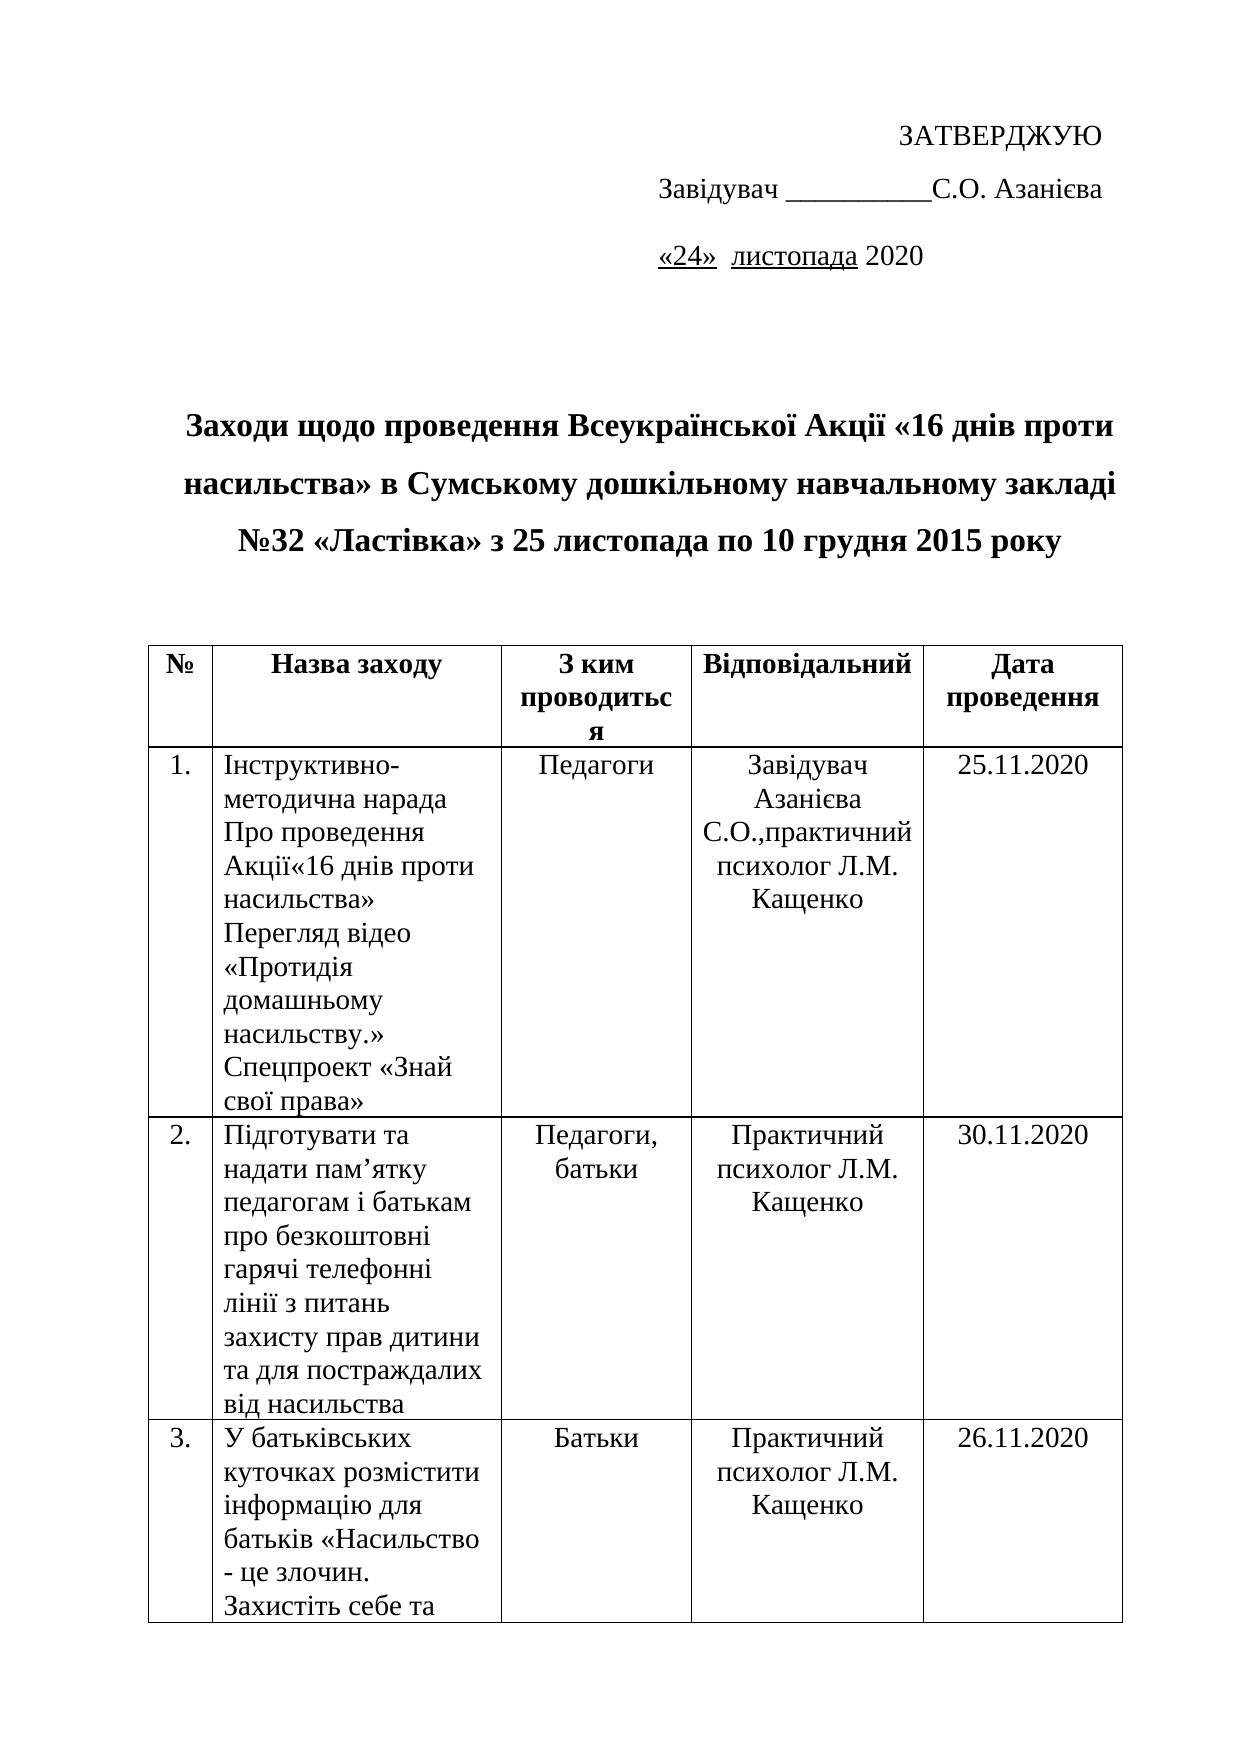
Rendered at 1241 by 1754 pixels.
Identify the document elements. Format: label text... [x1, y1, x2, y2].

table_cell Практичний психолог Л.М. Кащенко [692, 1118, 923, 1419]
table_header Назва заходу [213, 646, 501, 746]
table_cell 3. [149, 1420, 212, 1622]
table_cell Педагоги [502, 748, 691, 1116]
table_cell 2. [149, 1118, 212, 1419]
table_header Відповідальний [692, 646, 923, 746]
table_header Дата проведення [924, 646, 1122, 746]
table_cell Батьки [502, 1420, 691, 1622]
table_cell Підготувати та надати пам’ятку педагогам і батькам про безкоштовні гарячі телефонні лінії з питань захисту прав дитини та для постраждалих від насильства [213, 1118, 501, 1419]
table_header З ким проводиться [502, 646, 691, 746]
table_cell 30.11.2020 [924, 1118, 1122, 1419]
table_cell 1. [149, 748, 212, 1116]
text Заходи щодо проведення Всеукраїнської Акції «16 днів проти насильства» в Сумському дошкільному навчальному закладі №32 «Ластівка» з 25 листопада по 10 грудня 2015 року [148, 405, 1152, 559]
table_cell 26.11.2020 [924, 1420, 1122, 1622]
table_cell Завідувач Азанієва С.О.,практичний психолог Л.М. Кащенко [692, 748, 923, 1116]
table_cell 25.11.2020 [924, 748, 1122, 1116]
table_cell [213, 1420, 501, 1622]
text Завідувач __________С.О. Азанієва [148, 171, 1152, 204]
table_cell Педагоги, батьки [502, 1118, 691, 1419]
table_cell Інструктивно-методична нарада Про проведення Акції«16 днів проти насильства» Перегляд відео «Протидія домашньому насильству.» Спецпроект «Знай свої права» [213, 748, 501, 1116]
text «24» листопада 2020 [148, 238, 1152, 271]
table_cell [692, 1420, 923, 1622]
text ЗАТВЕРДЖУЮ [148, 118, 1152, 152]
table_header № [149, 646, 212, 746]
